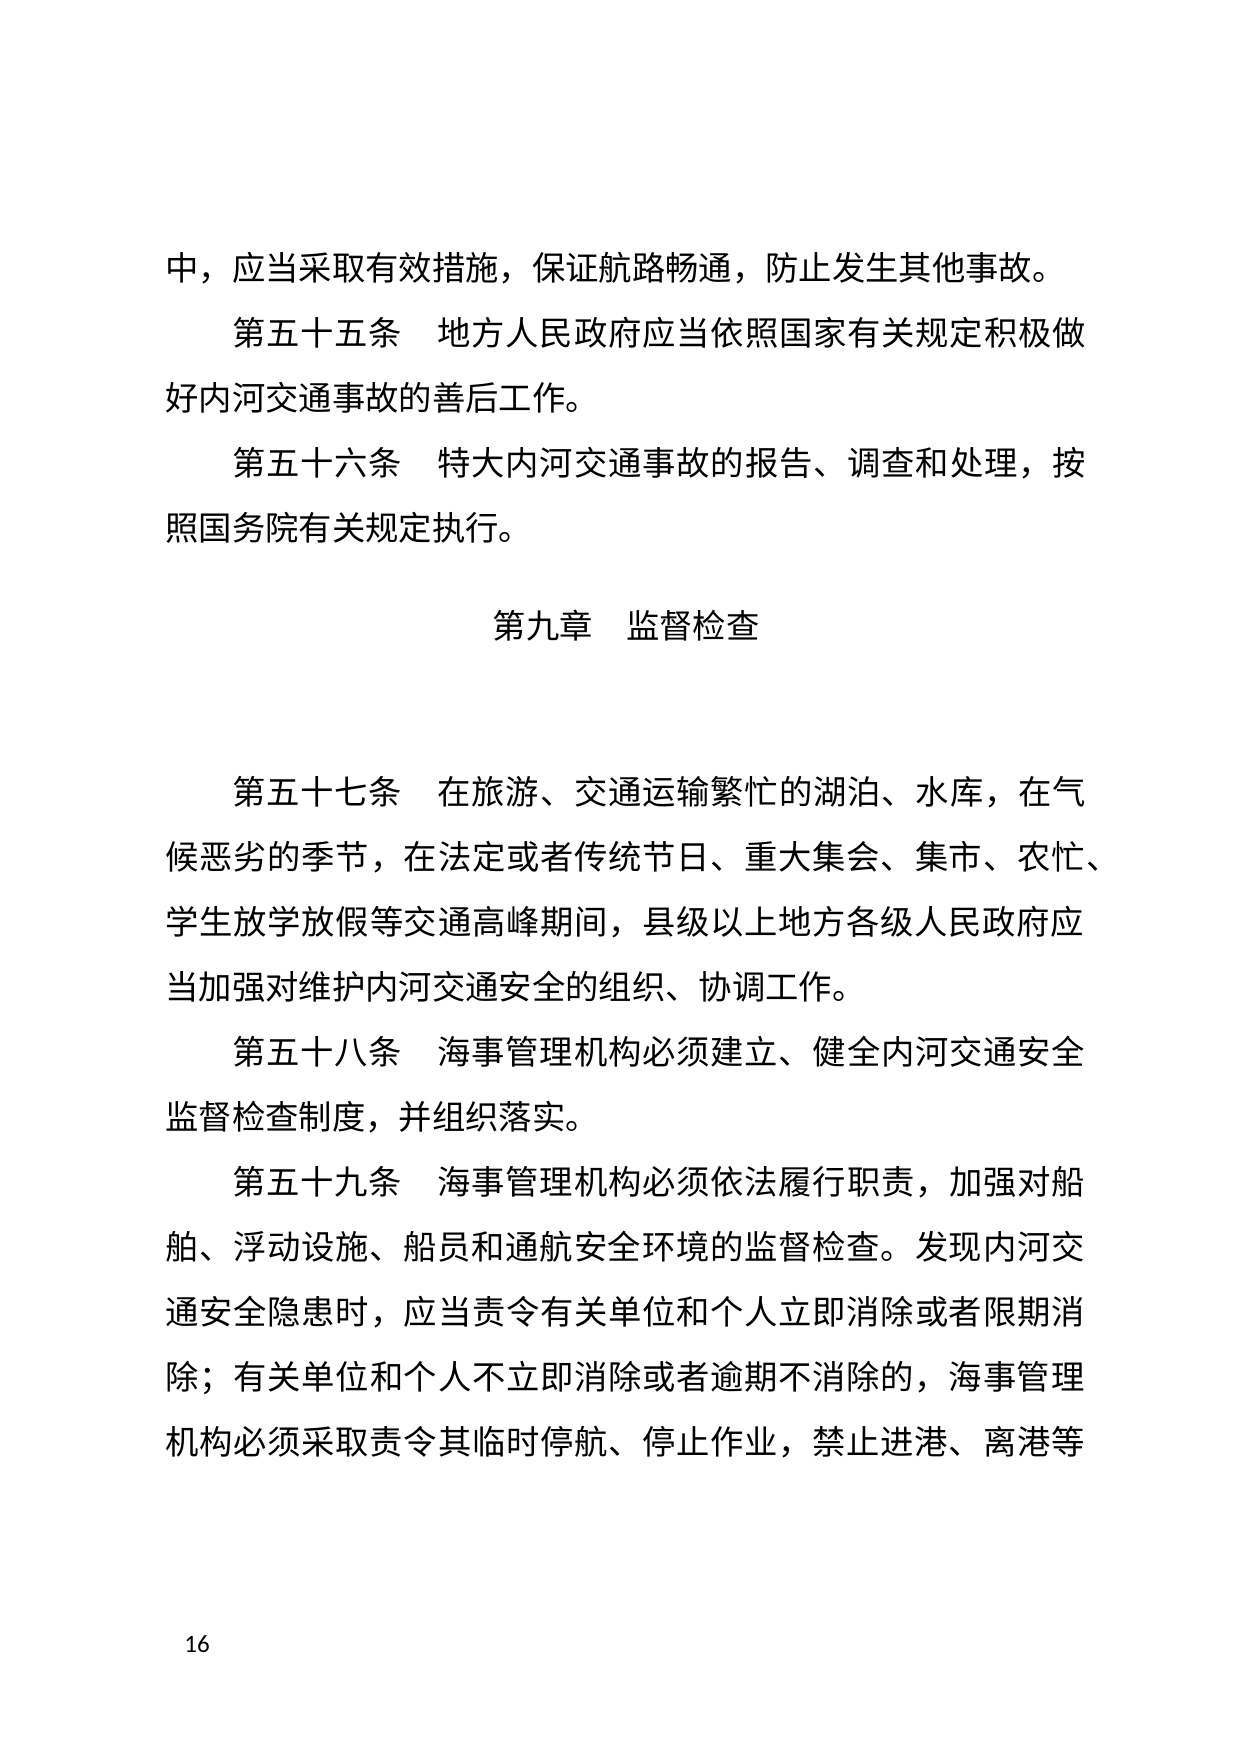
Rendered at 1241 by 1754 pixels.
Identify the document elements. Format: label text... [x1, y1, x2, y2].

text 第五十七条 在旅游、交通运输繁忙的湖泊、水库，在气候恶劣的季节，在法定或者传统节日、重大集会、集市、农忙、学生放学放假等交通高峰期间，县级以上地方各级人民政府应当加强对维护内河交通安全的组织、协调工作。 [165, 757, 1087, 1017]
subtitle 第九章 监督检查 [165, 591, 1087, 656]
text 第五十六条 特大内河交通事故的报告、调查和处理，按照国务院有关规定执行。 [165, 428, 1087, 558]
text 第五十五条 地方人民政府应当依照国家有关规定积极做好内河交通事故的善后工作。 [165, 298, 1087, 428]
text 第五十八条 海事管理机构必须建立、健全内河交通安全监督检查制度，并组织落实。 [165, 1017, 1087, 1147]
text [165, 233, 1087, 298]
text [165, 1147, 1087, 1472]
